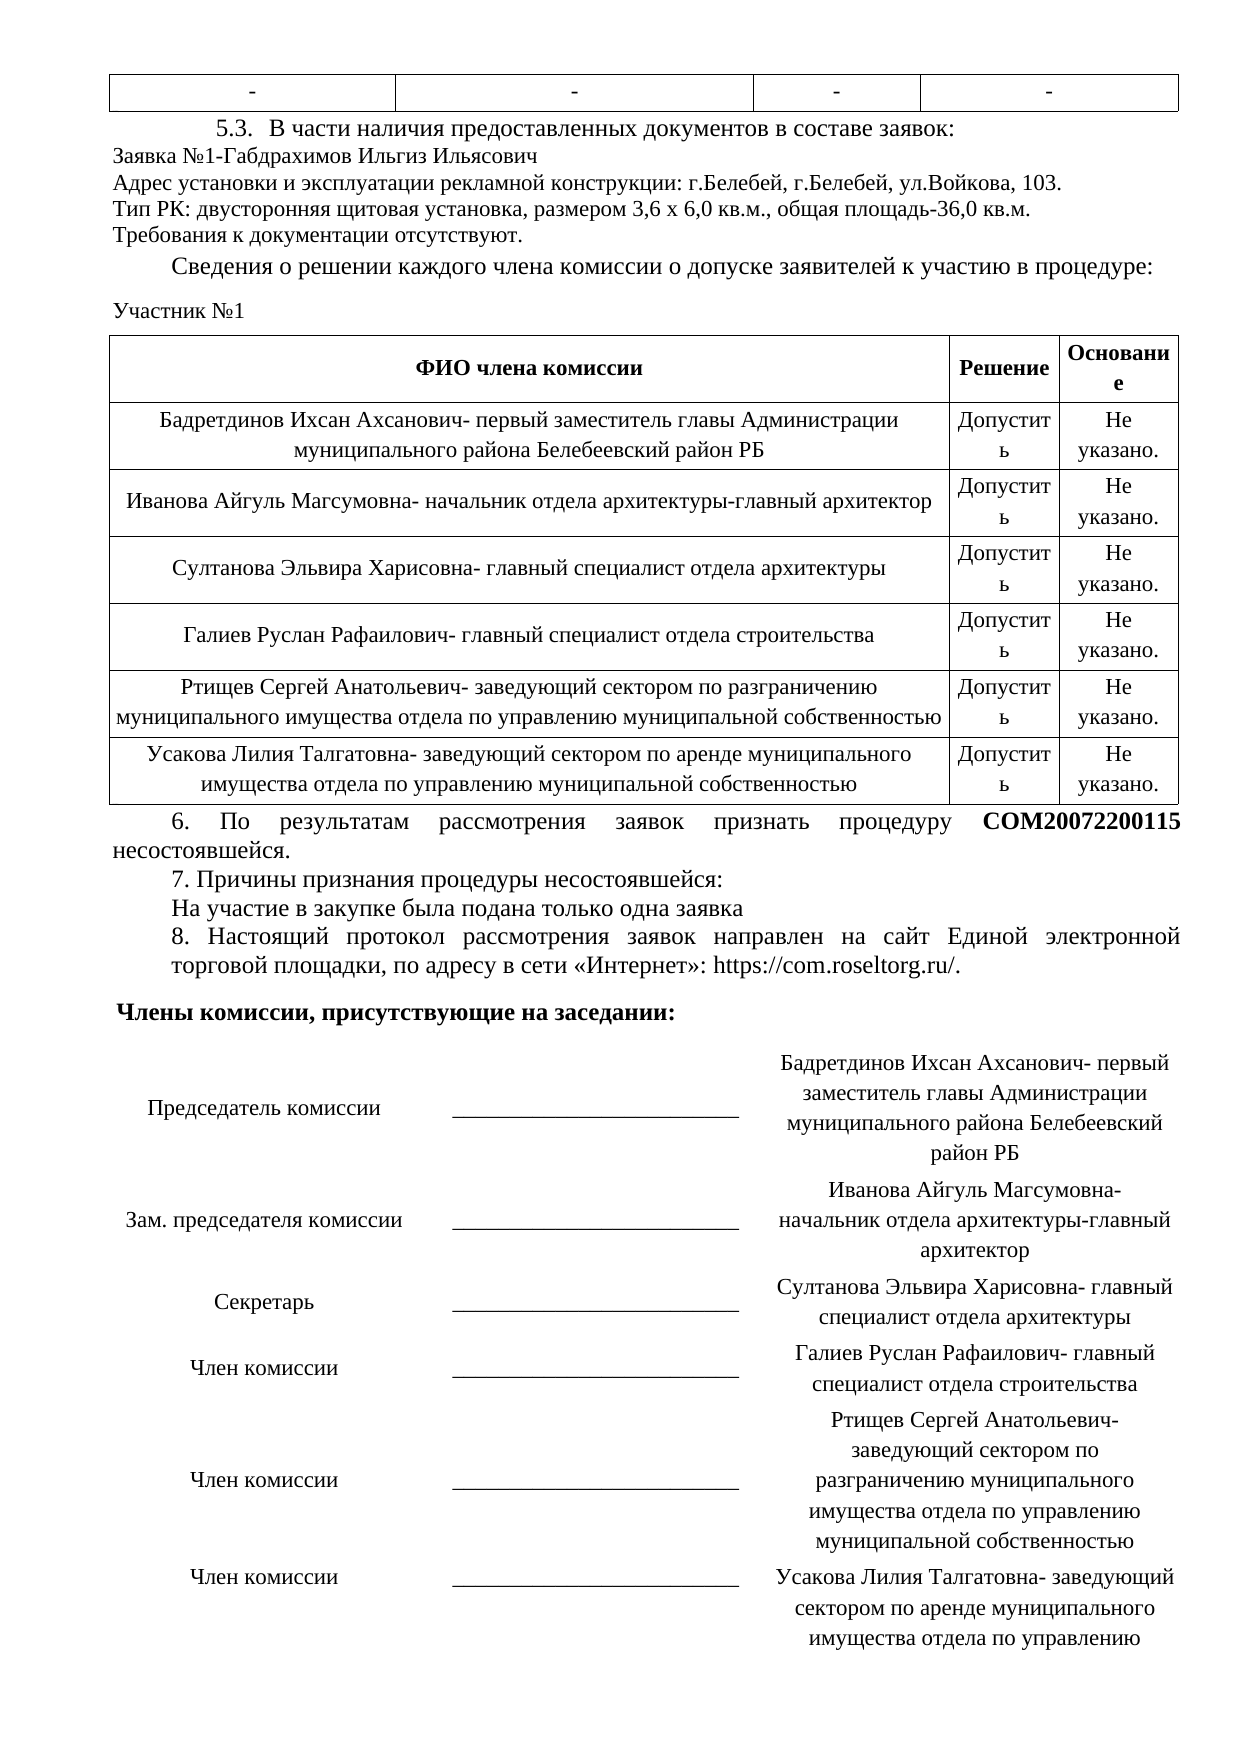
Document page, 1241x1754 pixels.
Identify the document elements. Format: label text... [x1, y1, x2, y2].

table_cell - [921, 75, 1178, 111]
table_cell _________________________ [419, 1336, 772, 1403]
table_cell - [754, 75, 920, 111]
table_cell Не указано. [1060, 604, 1178, 670]
table_cell Иванова Айгуль Магсумовна- начальник отдела архитектуры-главный архитектор [772, 1173, 1178, 1269]
table_cell Галиев Руслан Рафаилович- главный специалист отдела строительства [772, 1336, 1178, 1403]
table_header ФИО члена комиссии [110, 336, 949, 402]
text Тип РК: двусторонняя щитовая установка, размером 3,6 х 6,0 кв.м., общая площадь-36,0 кв.м. [112, 195, 1181, 221]
table_header Основание [1060, 336, 1178, 402]
table_cell Член комиссии [109, 1403, 419, 1560]
table_header Председатель комиссии [109, 1046, 419, 1173]
table_header Члены комиссии, присутствующие на заседании: [116, 979, 1181, 1043]
table_cell Допустить [950, 403, 1059, 469]
table_cell Допустить [950, 738, 1059, 803]
table_cell _________________________ [419, 1403, 772, 1560]
text 7. Причины признания процедуры несостоявшейся: [112, 864, 1181, 893]
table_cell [419, 1560, 772, 1653]
table_cell Член комиссии [109, 1560, 419, 1653]
table_cell Допустить [950, 671, 1059, 737]
list В части наличия предоставленных документов в составе заявок: [216, 113, 1181, 142]
table_cell Султанова Эльвира Харисовна- главный специалист отдела архитектуры [772, 1270, 1178, 1336]
table_cell Не указано. [1060, 738, 1178, 803]
table_header Решение [950, 336, 1059, 402]
text Требования к документации отсутствуют. [112, 221, 1181, 248]
table_cell _________________________ [419, 1173, 772, 1269]
table_cell _________________________ [419, 1270, 772, 1336]
table_cell Ртищев Сергей Анатольевич- заведующий сектором по разграничению муниципального имущества отдела по управлению муниципальной собственностью [110, 671, 949, 737]
table_cell Допустить [950, 604, 1059, 670]
text Участник №1 [112, 297, 1181, 323]
table_cell - [110, 75, 395, 111]
table_cell Усакова Лилия Талгатовна- заведующий сектором по аренде муниципального имущества отдела по управлению муниципальной собственностью [110, 738, 949, 803]
table_cell Секретарь [109, 1270, 419, 1336]
text Сведения о решении каждого члена комиссии о допуске заявителей к участию в процедуре: [112, 251, 1181, 280]
table_cell Султанова Эльвира Харисовна- главный специалист отдела архитектуры [110, 537, 949, 603]
table_cell Не указано. [1060, 470, 1178, 536]
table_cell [772, 1560, 1178, 1653]
text На участие в закупке была подана только одна заявка 8. Настоящий протокол рассмотрения заявок направлен на сайт Единой электронной торговой площадки, по адресу в сети «Интернет»: https://com.roseltorg.ru/. [171, 893, 1181, 979]
text Заявка №1-Габдрахимов Ильгиз Ильясович [112, 142, 1181, 168]
table_header _________________________ [419, 1046, 772, 1173]
table_cell Не указано. [1060, 671, 1178, 737]
table_cell Член комиссии [109, 1336, 419, 1403]
table_cell Не указано. [1060, 403, 1178, 469]
table_cell Допустить [950, 470, 1059, 536]
table_cell Допустить [950, 537, 1059, 603]
text Адрес установки и эксплуатации рекламной конструкции: г.Белебей, г.Белебей, ул.Войкова, 103. [112, 168, 1181, 195]
table_cell Галиев Руслан Рафаилович- главный специалист отдела строительства [110, 604, 949, 670]
table_cell Бадретдинов Ихсан Ахсанович- первый заместитель главы Администрации муниципального района Белебеевский район РБ [110, 403, 949, 469]
table_cell Зам. председателя комиссии [109, 1173, 419, 1269]
table_cell Ртищев Сергей Анатольевич- заведующий сектором по разграничению муниципального имущества отдела по управлению муниципальной собственностью [772, 1403, 1178, 1560]
text 6. По результатам рассмотрения заявок признать процедуру COM20072200115 несостоявшейся. [112, 806, 1181, 864]
table_cell Иванова Айгуль Магсумовна- начальник отдела архитектуры-главный архитектор [110, 470, 949, 536]
table_cell - [396, 75, 753, 111]
table_cell Не указано. [1060, 537, 1178, 603]
table_header Бадретдинов Ихсан Ахсанович- первый заместитель главы Администрации муниципального района Белебеевский район РБ [772, 1046, 1178, 1173]
